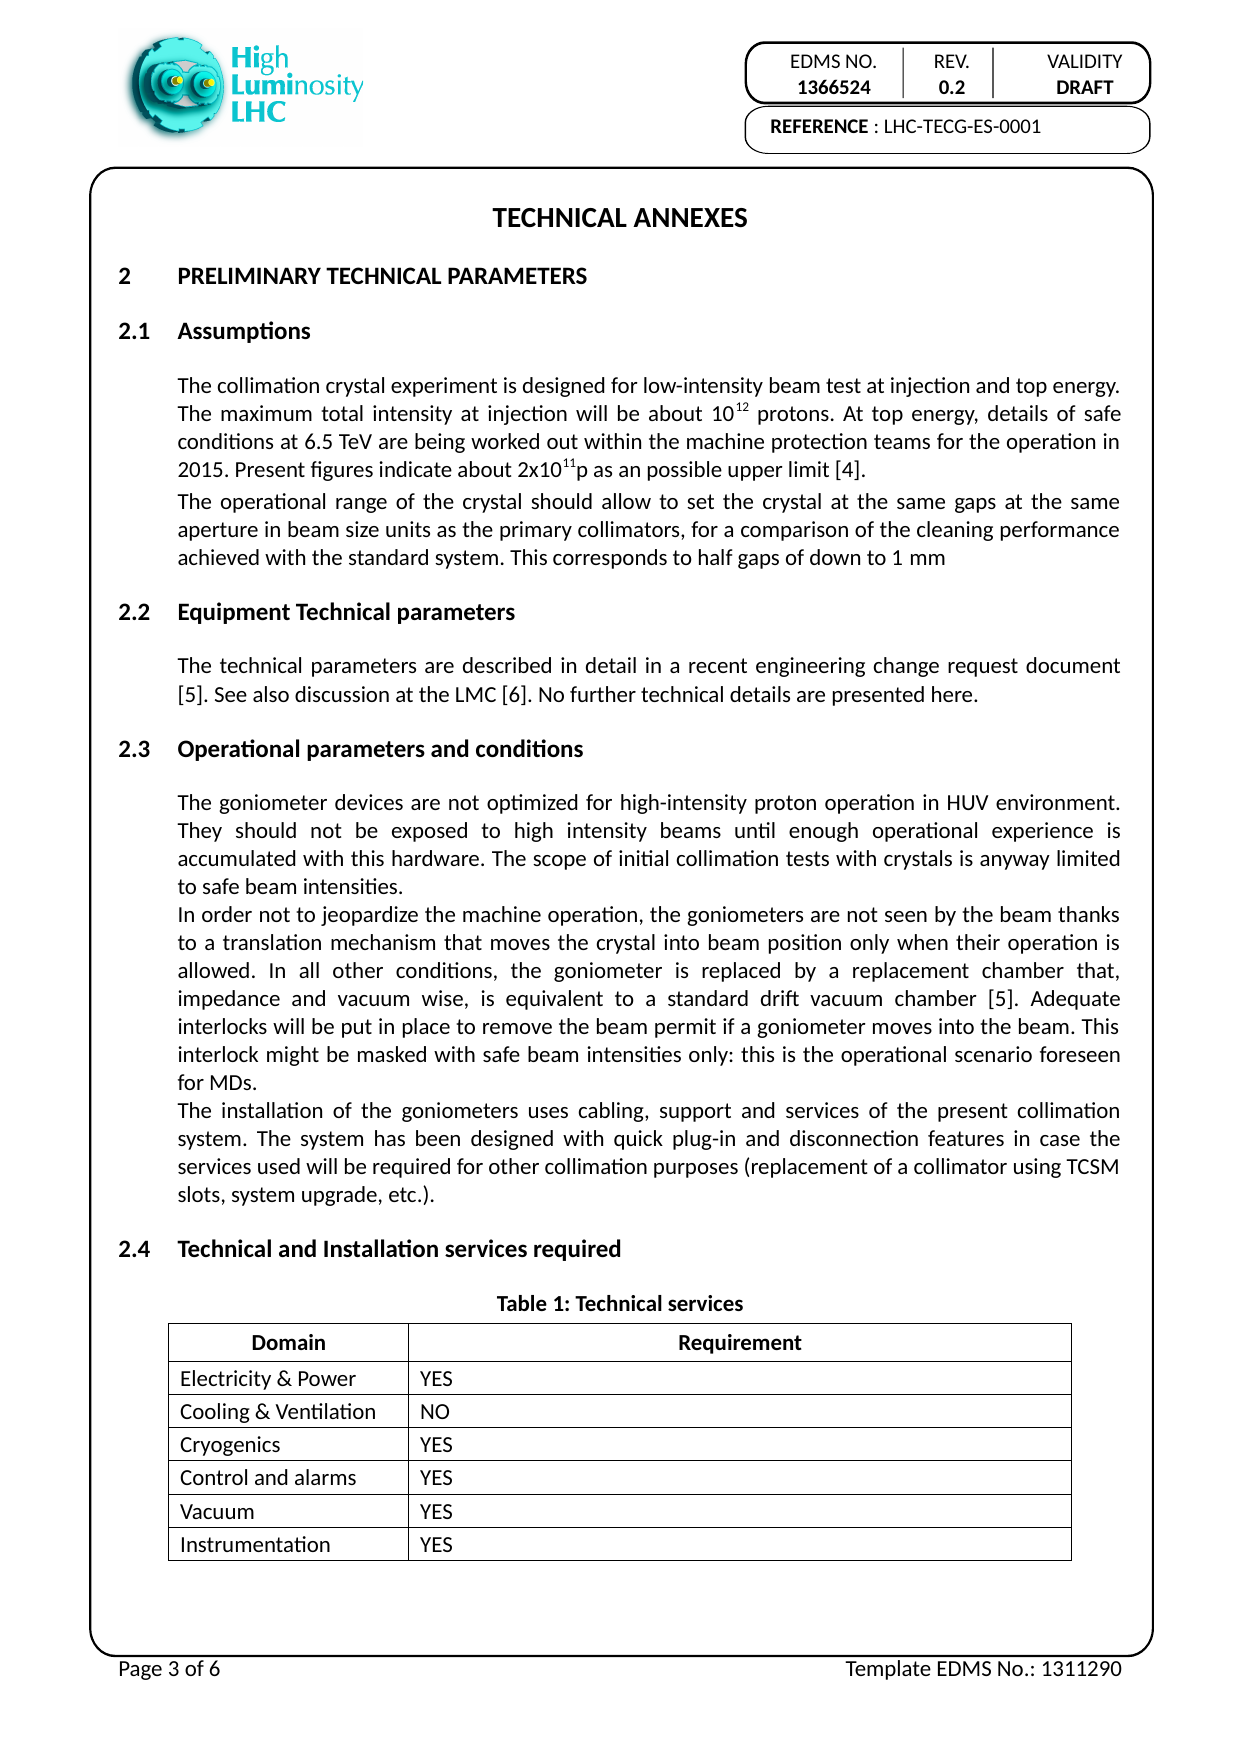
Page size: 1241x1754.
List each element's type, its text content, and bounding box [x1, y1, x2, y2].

title TECHNICAL ANNEXES [118, 199, 1122, 235]
text In order not to jeopardize the machine operation, the goniometers are not seen by the beam thanks to a translation mechanism that moves the crystal into beam position only when their operation is allowed. In all other conditions, the goniometer is replaced by a replacement chamber that, impedance and vacuum wise, is equivalent to a standard drift vacuum chamber [5]. Adequate interlocks will be put in place to remove the beam permit if a goniometer moves into the beam. This interlock might be masked with safe beam intensities only: this is the operational scenario foreseen for MDs. [177, 900, 1122, 1096]
text Table 1: Technical services [118, 1289, 1122, 1317]
table_cell Cooling & Ventilation [169, 1395, 408, 1427]
picture [118, 28, 364, 147]
text The collimation crystal experiment is designed for low-intensity beam test at injection and top energy. The maximum total intensity at injection will be about 1012 protons. At top energy, details of safe conditions at 6.5 TeV are being worked out within the machine protection teams for the operation in 2015. Present figures indicate about 2x1011p as an possible upper limit [4]. [177, 371, 1122, 483]
table_cell YES [409, 1428, 1071, 1460]
table_cell Electricity & Power [169, 1362, 408, 1394]
text The installation of the goniometers uses cabling, support and services of the present collimation system. The system has been designed with quick plug-in and disconnection features in case the services used will be required for other collimation purposes (replacement of a collimator using TCSM slots, system upgrade, etc.). [177, 1096, 1122, 1208]
table_cell YES [409, 1495, 1071, 1527]
text The goniometer devices are not optimized for high-intensity proton operation in HUV environment. They should not be exposed to high intensity beams until enough operational experience is accumulated with this hardware. The scope of initial collimation tests with crystals is anyway limited to safe beam intensities. [177, 788, 1122, 900]
text The operational range of the crystal should allow to set the crystal at the same gaps at the same aperture in beam size units as the primary collimators, for a comparison of the cleaning performance achieved with the standard system. This corresponds to half gaps of down to 1 mm [177, 487, 1122, 571]
table_cell YES [409, 1528, 1071, 1560]
table_header Domain [169, 1324, 408, 1361]
subtitle Operational parameters and conditions [118, 733, 1122, 763]
table_cell Instrumentation [169, 1528, 408, 1560]
table_cell NO [409, 1395, 1071, 1427]
table_cell Cryogenics [169, 1428, 408, 1460]
table_cell Vacuum [169, 1495, 408, 1527]
subtitle Equipment Technical parameters [118, 596, 1122, 627]
table_header Requirement [409, 1324, 1071, 1361]
subtitle Assumptions [118, 315, 1122, 346]
table_cell YES [409, 1362, 1071, 1394]
subtitle Technical and Installation services required [118, 1233, 1122, 1264]
table_cell Control and alarms [169, 1461, 408, 1494]
text The technical parameters are described in detail in a recent engineering change request document [5]. See also discussion at the LMC [6]. No further technical details are presented here. [177, 652, 1122, 708]
table_cell YES [409, 1461, 1071, 1494]
subtitle preliminary technical parameters [118, 260, 1122, 290]
